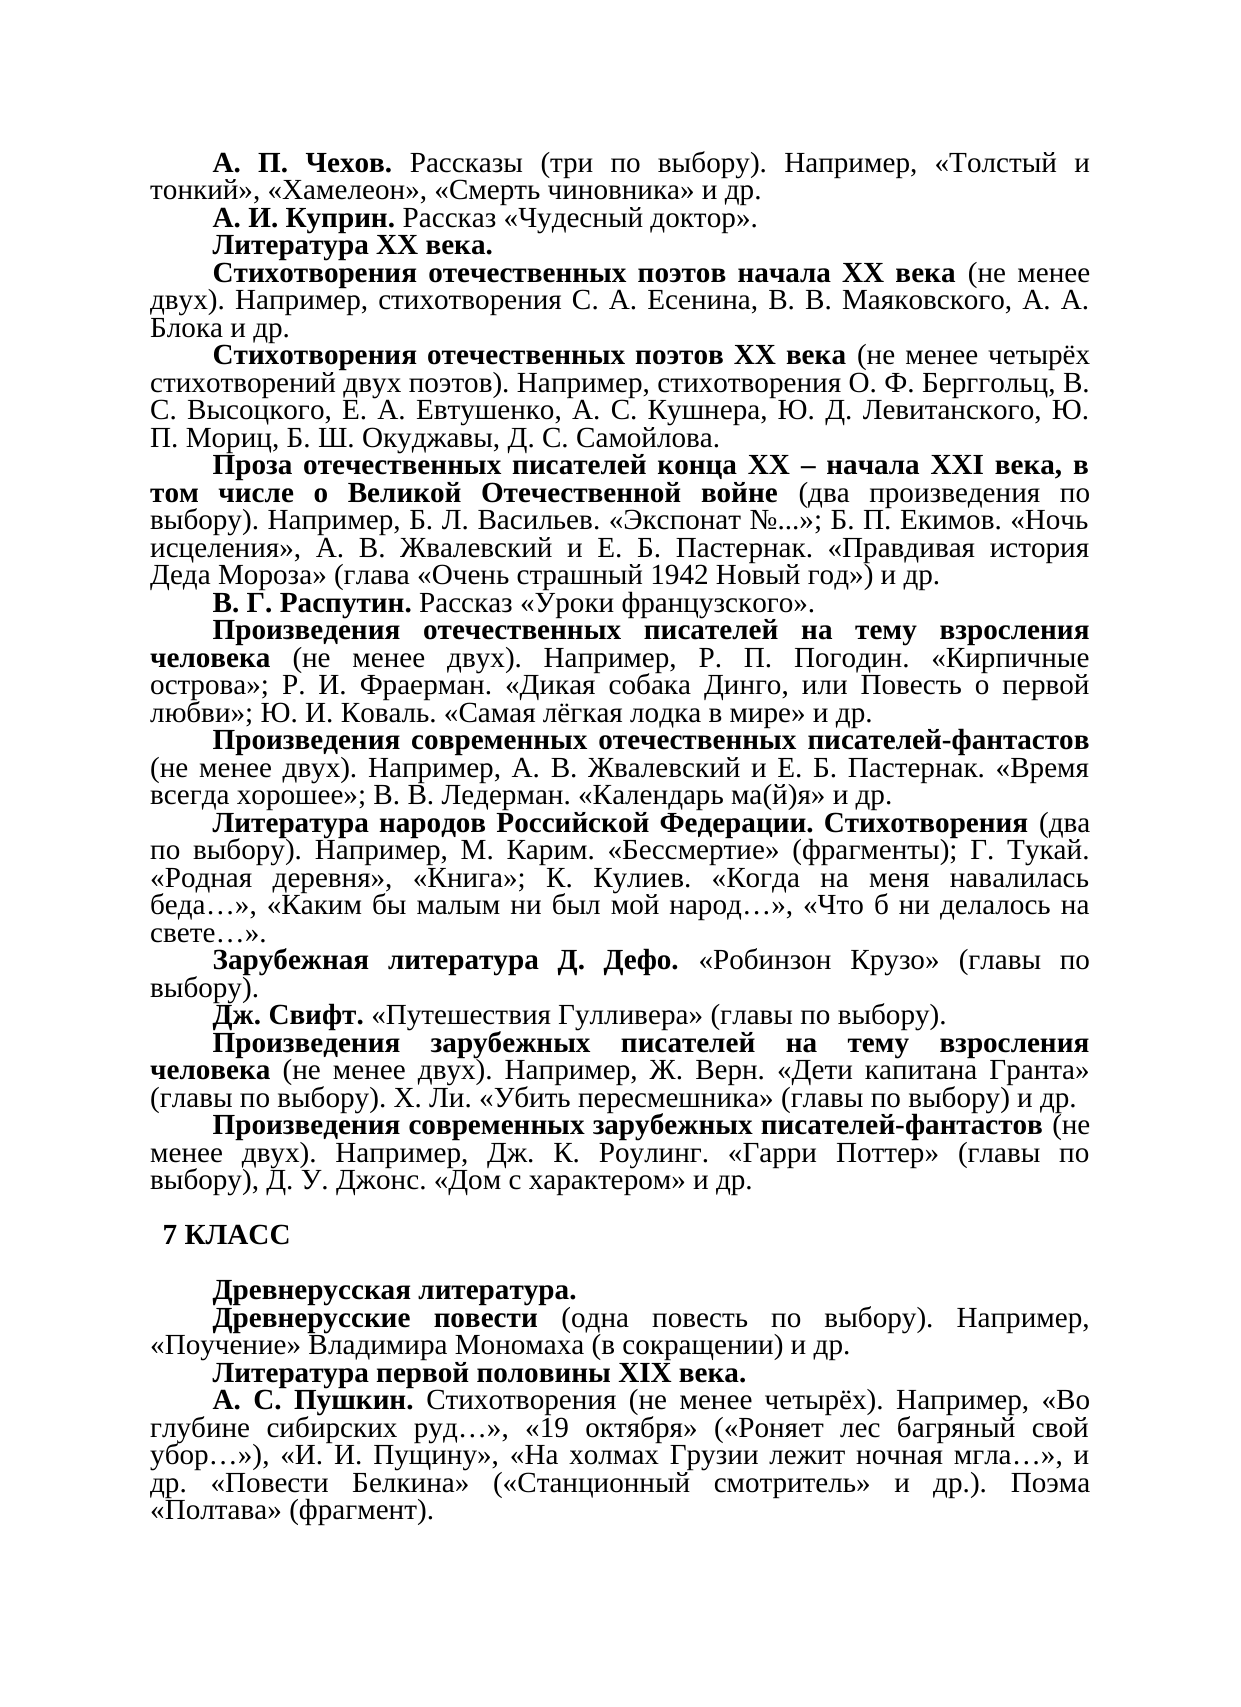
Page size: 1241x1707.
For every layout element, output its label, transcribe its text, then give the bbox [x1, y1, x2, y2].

text 7 КЛАСС [162, 1222, 1090, 1250]
text Литература первой половины XIX века. [150, 1360, 1090, 1387]
text Проза отечественных писателей конца XX – начала XXI века, в том числе о Великой Отечественной войне ‌(два произведения по выбору). Например, Б. Л. Васильев. «Экспонат №...»; Б. П. Екимов. «Ночь исцеления», А. В. Жвалевский и Е. Б. Пастернак. «Правдивая история Деда Мороза» (глава «Очень страшный 1942 Новый год») и др.‌‌ [150, 452, 1090, 590]
text Произведения современных отечественных писателей-фантастов ‌(не менее двух). Например, А. В. Жвалевский и Е. Б. Пастернак. «Время всегда хорошее»; В. В. Ледерман. «Календарь ма(й)я» и др.‌‌ [150, 727, 1090, 810]
text А. С. Пушкин. Стихотворения ‌(не менее четырёх). Например, «Во глубине сибирских руд…», «19 октября» («Роняет лес багряный свой убор…»), «И. И. Пущину», «На холмах Грузии лежит ночная мгла…», и др.‌‌ «Повести Белкина» ‌(«Станционный смотритель» и др.).‌‌ Поэма «Полтава»‌ (фрагмент).‌‌ [150, 1387, 1090, 1525]
text А. И. Куприн. Рассказ «Чудесный доктор». [150, 205, 1090, 232]
text В. Г. Распутин. Рассказ «Уроки французского». [150, 590, 1090, 617]
text Произведения отечественных писателей на тему взросления человека ‌(не менее двух). Например, Р. П. Погодин. «Кирпичные острова»; Р. И. Фраерман. «Дикая собака Динго, или Повесть о первой любви»; Ю. И. Коваль. «Самая лёгкая лодка в мире» и др.‌‌ [150, 617, 1090, 727]
text Стихотворения отечественных поэтов XX века ‌(не менее четырёх стихотворений двух поэтов). Например, стихотворения О. Ф. Берггольц, В. С. Высоцкого, Е. А. Евтушенко, А. С. Кушнера, Ю. Д. Левитанского, Ю. П. Мориц, Б. Ш. Окуджавы, Д. С. Самойлова.‌‌ [150, 342, 1090, 452]
text Произведения современных зарубежных писателей-фантастов ‌(не менее двух). Например, Дж. К. Роулинг. «Гарри Поттер» (главы по выбору), Д. У. Джонс. «Дом с характером» и др.‌‌ [150, 1112, 1090, 1195]
text Литература XX века. [150, 232, 1090, 260]
text Древнерусские повести ‌(одна повесть по выбору). Например, «Поучение» Владимира Мономаха (в сокращении) и др.‌‌ [150, 1305, 1090, 1360]
text Стихотворения отечественных поэтов начала ХХ века ‌(не менее двух). Например, стихотворения С. А. Есенина, В. В. Маяковского, А. А. Блока и др.‌‌ [150, 260, 1090, 342]
text Литература народов Российской Федерации. Стихотворения ‌(два по выбору). Например, М. Карим. «Бессмертие» (фрагменты); Г. Тукай. «Родная деревня», «Книга»; К. Кулиев. «Когда на меня навалилась беда…», «Каким бы малым ни был мой народ…», «Что б ни делалось на свете…».‌‌ [150, 810, 1090, 947]
text А. П. Чехов. Рассказы ‌(три по выбору). Например, «Толстый и тонкий», «Хамелеон», «Смерть чиновника» и др.‌‌ [150, 150, 1090, 205]
text Древнерусская литература. [150, 1277, 1090, 1305]
text Произведения зарубежных писателей на тему взросления человека ‌(не менее двух). Например, Ж. Верн. «Дети капитана Гранта» (главы по выбору). Х. Ли. «Убить пересмешника» (главы по выбору) и др.‌‌ [150, 1030, 1090, 1112]
text Дж. Свифт. «Путешествия Гулливера» ‌(главы по выбору).‌‌ [150, 1002, 1090, 1030]
text Зарубежная литература Д. Дефо. «Робинзон Крузо» ‌(главы по выбору).‌‌ [150, 947, 1090, 1002]
